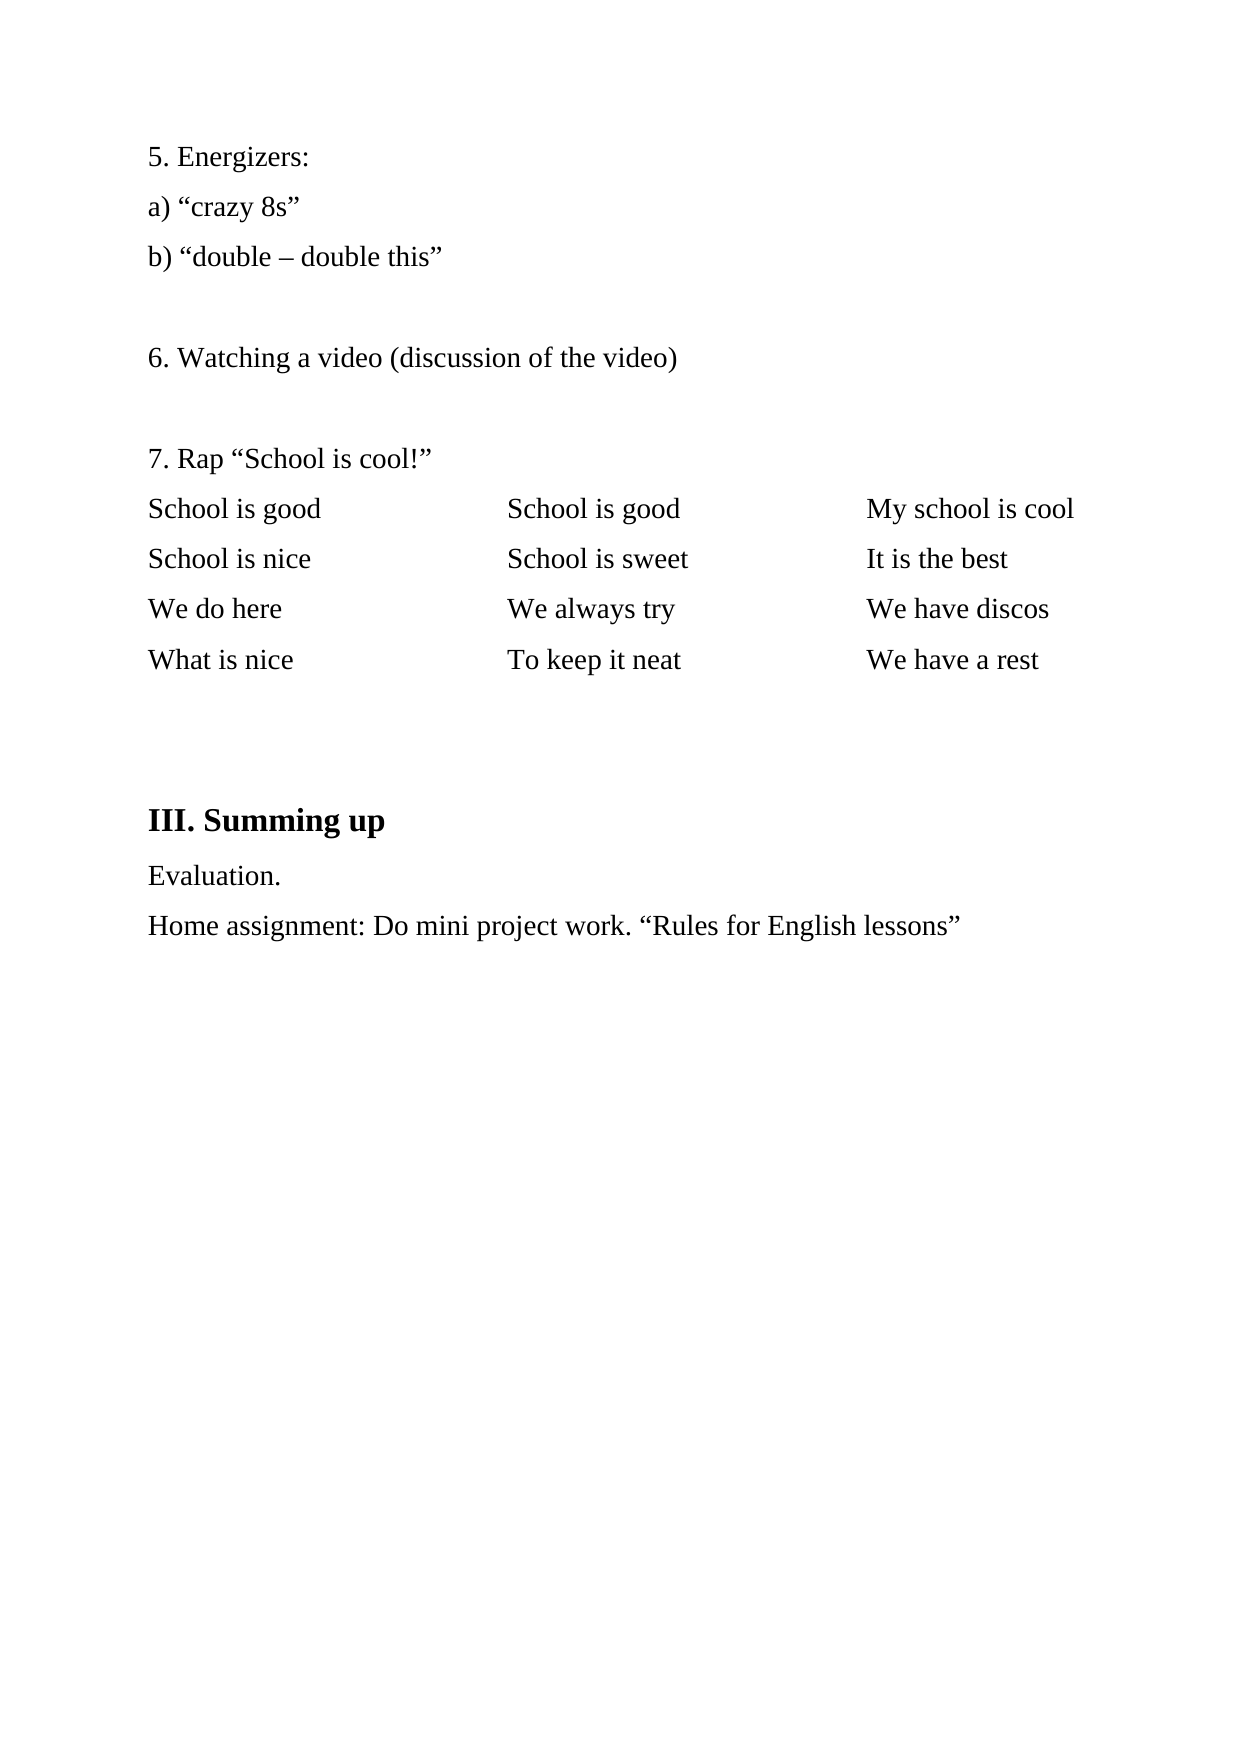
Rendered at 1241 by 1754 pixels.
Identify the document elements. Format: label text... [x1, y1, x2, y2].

list We do here [148, 592, 433, 625]
list 5. Energizers: [148, 139, 1152, 172]
list We always try [507, 592, 792, 625]
list School is good [507, 491, 792, 524]
list We have a rest [866, 642, 1152, 676]
list School is nice [148, 541, 433, 575]
list School is sweet [507, 541, 792, 575]
list Evaluation. [148, 858, 1152, 891]
list 6. Watching a video (discussion of the video) [148, 340, 1152, 374]
list It is the best [866, 541, 1152, 575]
list School is good [148, 491, 433, 524]
list a) “crazy 8s” [148, 189, 1152, 223]
list 7. Rap “School is cool!” [148, 441, 1152, 474]
list What is nice [148, 642, 433, 676]
list III. Summing up [148, 800, 1152, 838]
list To keep it neat [507, 642, 792, 676]
list Home assignment: Do mini project work. “Rules for English lessons” [148, 908, 1152, 941]
list b) “double – double this” [148, 239, 1152, 273]
list My school is cool [866, 491, 1152, 524]
list We have discos [866, 592, 1152, 625]
